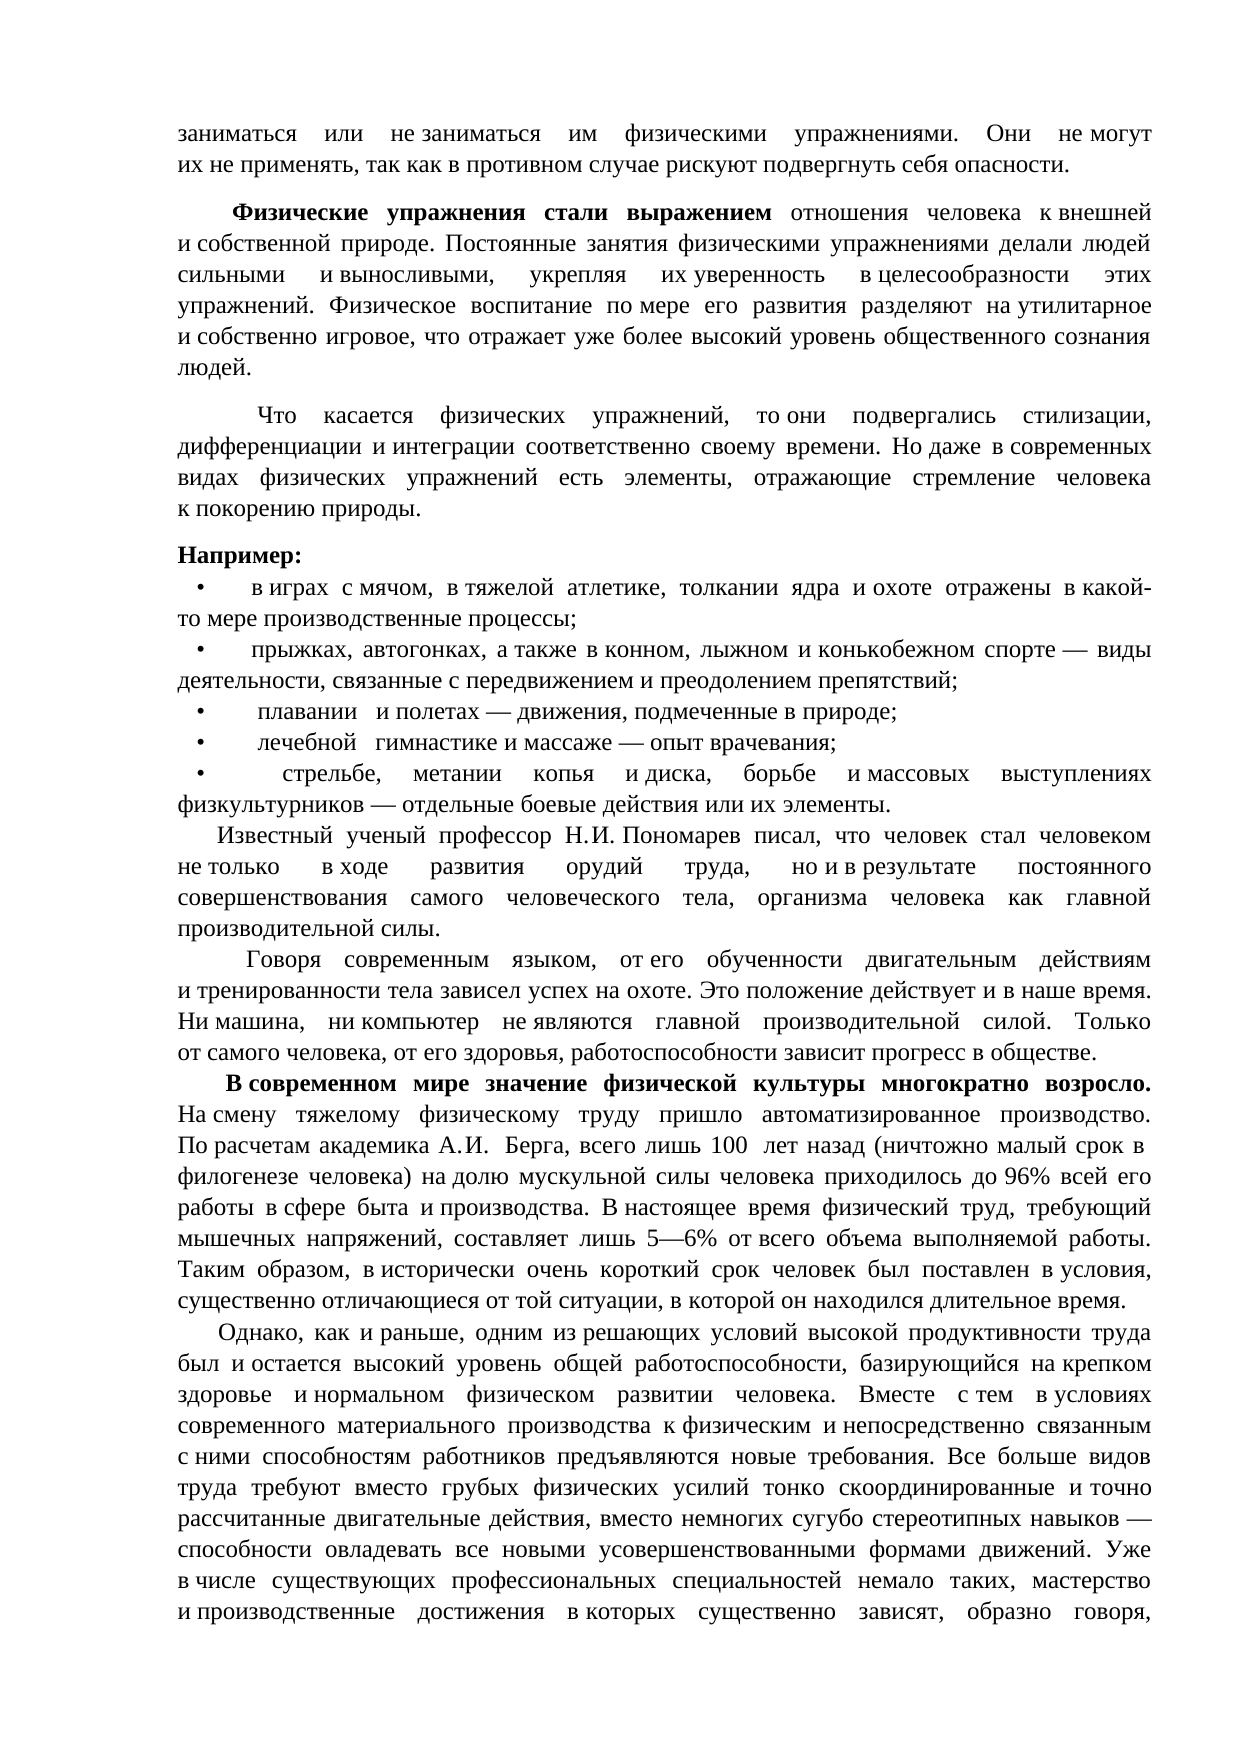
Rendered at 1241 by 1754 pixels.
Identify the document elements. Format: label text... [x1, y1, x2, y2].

text • стрельбе, метании копья и диска, борьбе и массовых выступлениях физкультурников — отдельные боевые действия или их элементы. [177, 758, 1152, 818]
text Говоря современным языком, от его обученности двигательным действиям и тренированности тела зависел успех на охоте. Это положение действует и в наше время. Ни машина, ни компьютер не являются главной производительной силой. Только от самого человека, от его здоровья, работоспособности зависит прогресс в обществе. [177, 944, 1152, 1066]
text Известный ученый профессор Н. И. Пономарев писал, что человек стал человеком не только в ходе развития орудий труда, но и в результате постоянного совершенствования самого человеческого тела, организма человека как главной производительной силы. [177, 820, 1152, 942]
text В современном мире значение физической культуры многократно возросло. На смену тяжелому физическому труду пришло автоматизированное производство. По расчетам академика А. И. Берга, всего лишь 100 лет назад (ничтожно малый срок в филогенезе человека) на долю мускульной силы человека приходилось до 96% всей его работы в сфере быта и производства. В настоящее время физический труд, требующий мышечных напряжений, составляет лишь 5—6% от всего объема выполняемой работы. Таким образом, в исторически очень короткий срок человек был поставлен в условия, существенно отличающиеся от той ситуации, в которой он находился длительное время. [177, 1068, 1152, 1314]
text • в играх с мячом, в тяжелой атлетике, толкании ядра и охоте отражены в какой-то мере производственные процессы; [177, 572, 1152, 631]
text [177, 118, 1152, 178]
text Например: [177, 541, 1152, 569]
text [177, 1317, 1152, 1625]
text • плавании и полетах — движения, подмеченные в природе; [177, 696, 1152, 724]
text Физические упражнения стали выражением отношения человека к внешней и собственной природе. Постоянные занятия физическими упражнениями делали людей сильными и выносливыми, укрепляя их уверенность в целесообразности этих упражнений. Физическое воспитание по мере его развития разделяют на утилитарное и собственно игровое, что отражает уже более высокий уровень общественного сознания людей. [177, 197, 1152, 381]
text Что касается физических упражнений, то они подвергались стилизации, дифференциации и интеграции соответственно своему времени. Но даже в современных видах физических упражнений есть элементы, отражающие стремление человека к покорению природы. [177, 400, 1152, 522]
text • лечебной гимнастике и массаже — опыт врачевания; [177, 727, 1152, 756]
text • прыжках, автогонках, а также в конном, лыжном и конькобежном спорте — виды деятельности, связанные с передвижением и преодолением препятствий; [177, 634, 1152, 693]
